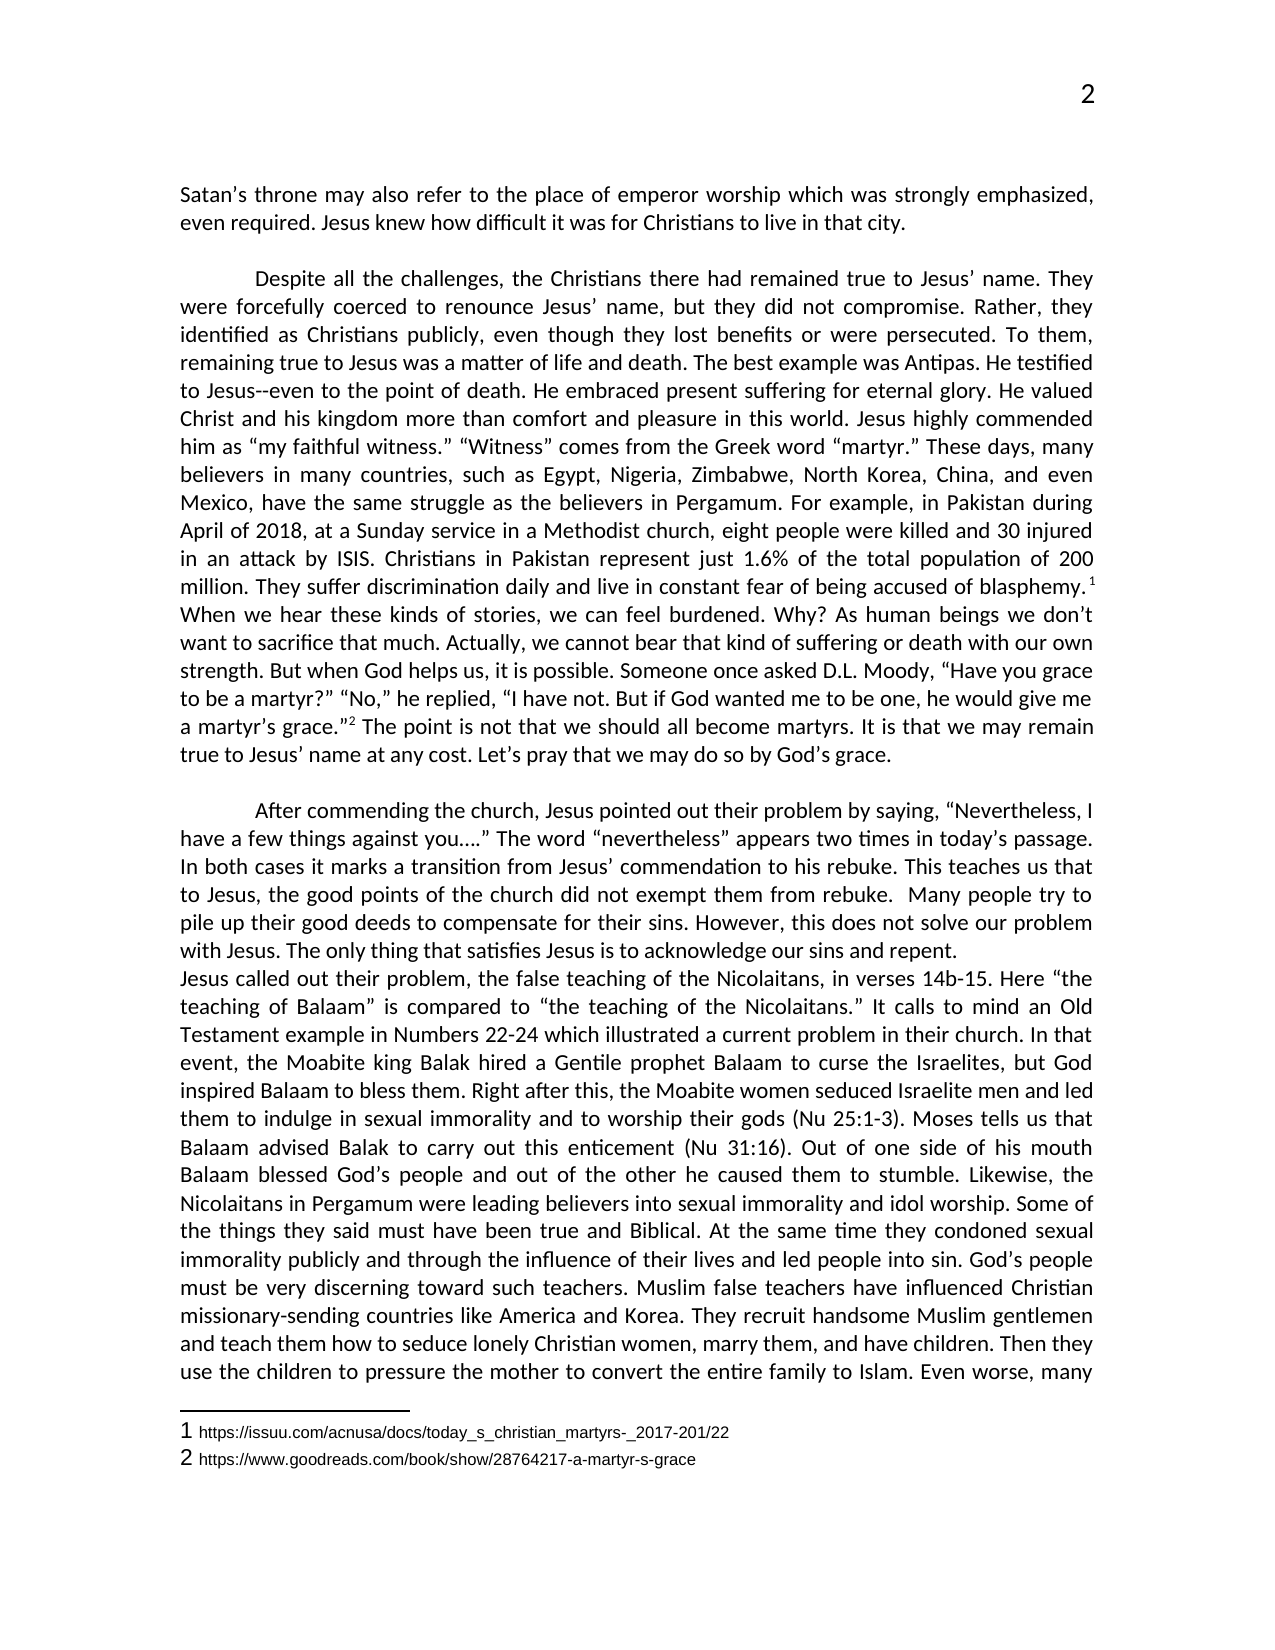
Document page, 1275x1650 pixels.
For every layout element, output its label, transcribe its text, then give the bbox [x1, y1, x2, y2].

text After commending the church, Jesus pointed out their problem by saying, “Nevertheless, I have a few things against you….” The word “nevertheless” appears two times in today’s passage. In both cases it marks a transition from Jesus’ commendation to his rebuke. This teaches us that to Jesus, the good points of the church did not exempt them from rebuke. Many people try to pile up their good deeds to compensate for their sins. However, this does not solve our problem with Jesus. The only thing that satisfies Jesus is to acknowledge our sins and repent. [180, 796, 1095, 964]
text Despite all the challenges, the Christians there had remained true to Jesus’ name. They were forcefully coerced to renounce Jesus’ name, but they did not compromise. Rather, they identified as Christians publicly, even though they lost benefits or were persecuted. To them, remaining true to Jesus was a matter of life and death. The best example was Antipas. He testified to Jesus--even to the point of death. He embraced present suffering for eternal glory. He valued Christ and his kingdom more than comfort and pleasure in this world. Jesus highly commended him as “my faithful witness.” “Witness” comes from the Greek word “martyr.” These days, many believers in many countries, such as Egypt, Nigeria, Zimbabwe, North Korea, China, and even Mexico, have the same struggle as the believers in Pergamum. For example, in Pakistan during April of 2018, at a Sunday service in a Methodist church, eight people were killed and 30 injured in an attack by ISIS. Christians in Pakistan represent just 1.6% of the total population of 200 million. They suffer discrimination daily and live in constant fear of being accused of blasphemy. When we hear these kinds of stories, we can feel burdened. Why? As human beings we don’t want to sacrifice that much. Actually, we cannot bear that kind of suffering or death with our own strength. But when God helps us, it is possible. Someone once asked D.L. Moody, “Have you grace to be a martyr?” “No,” he replied, “I have not. But if God wanted me to be one, he would give me a martyr’s grace.” The point is not that we should all become martyrs. It is that we may remain true to Jesus’ name at any cost. Let’s pray that we may do so by God’s grace. [180, 264, 1095, 768]
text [180, 180, 1095, 236]
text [180, 964, 1095, 1385]
